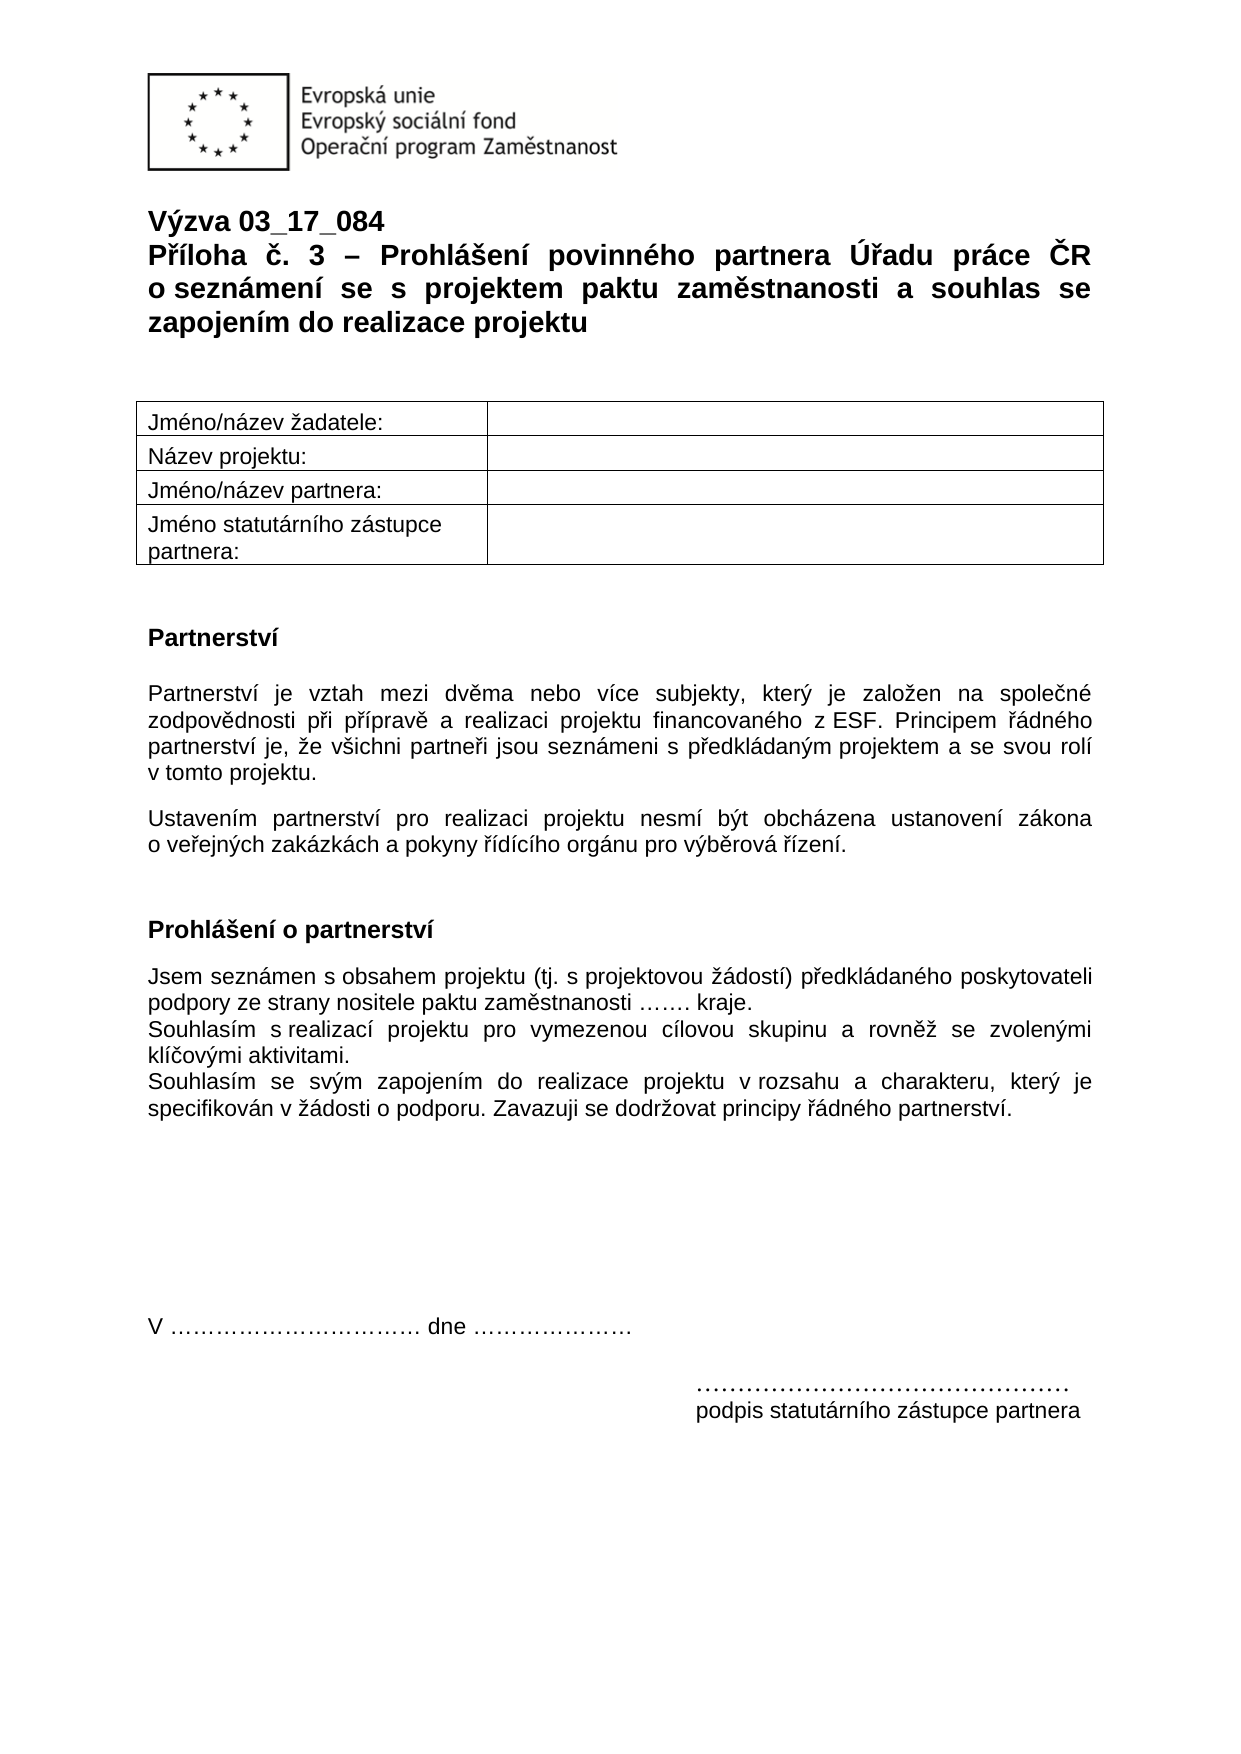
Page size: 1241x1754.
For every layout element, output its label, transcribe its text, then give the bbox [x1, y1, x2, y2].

table_cell [488, 505, 1103, 564]
text Výzva 03_17_084 [148, 204, 1093, 238]
text Jsem seznámen s obsahem projektu (tj. s projektovou žádostí) předkládaného poskytovateli podpory ze strany nositele paktu zaměstnanosti ……. kraje. [148, 963, 1093, 1016]
text ……………………………………… [148, 1368, 1093, 1397]
table_cell Jméno statutárního zástupce partnera: [137, 505, 487, 564]
text Souhlasím se svým zapojením do realizace projektu v rozsahu a charakteru, který je specifikován v žádosti o podporu. Zavazuji se dodržovat principy řádného partnerství. [148, 1068, 1093, 1121]
table_cell [488, 436, 1103, 470]
text Ustavením partnerství pro realizaci projektu nesmí být obcházena ustanovení zákona o veřejných zakázkách a pokyny řídícího orgánu pro výběrová řízení. [148, 805, 1093, 857]
text V …………………………… dne ………………… [148, 1313, 1093, 1339]
picture [147, 73, 618, 171]
text Souhlasím s realizací projektu pro vymezenou cílovou skupinu a rovněž se zvolenými klíčovými aktivitami. [148, 1016, 1093, 1068]
table_cell [488, 471, 1103, 504]
table_header Jméno/název žadatele: [137, 402, 487, 435]
table_header [488, 402, 1103, 435]
text Partnerství [148, 623, 1093, 651]
text Prohlášení o partnerství [148, 915, 1093, 944]
table_cell Jméno/název partnera: [137, 471, 487, 504]
text podpis statutárního zástupce partnera [148, 1397, 1093, 1423]
text Příloha č. 3 – Prohlášení povinného partnera Úřadu práce ČR o seznámení se s projektem paktu zaměstnanosti a souhlas se zapojením do realizace projektu [148, 238, 1093, 338]
text Partnerství je vztah mezi dvěma nebo více subjekty, který je založen na společné zodpovědnosti při přípravě a realizaci projektu financovaného z ESF. Principem řádného partnerství je, že všichni partneři jsou seznámeni s předkládaným projektem a se svou rolí v tomto projektu. [148, 680, 1093, 786]
table_cell Název projektu: [137, 436, 487, 470]
